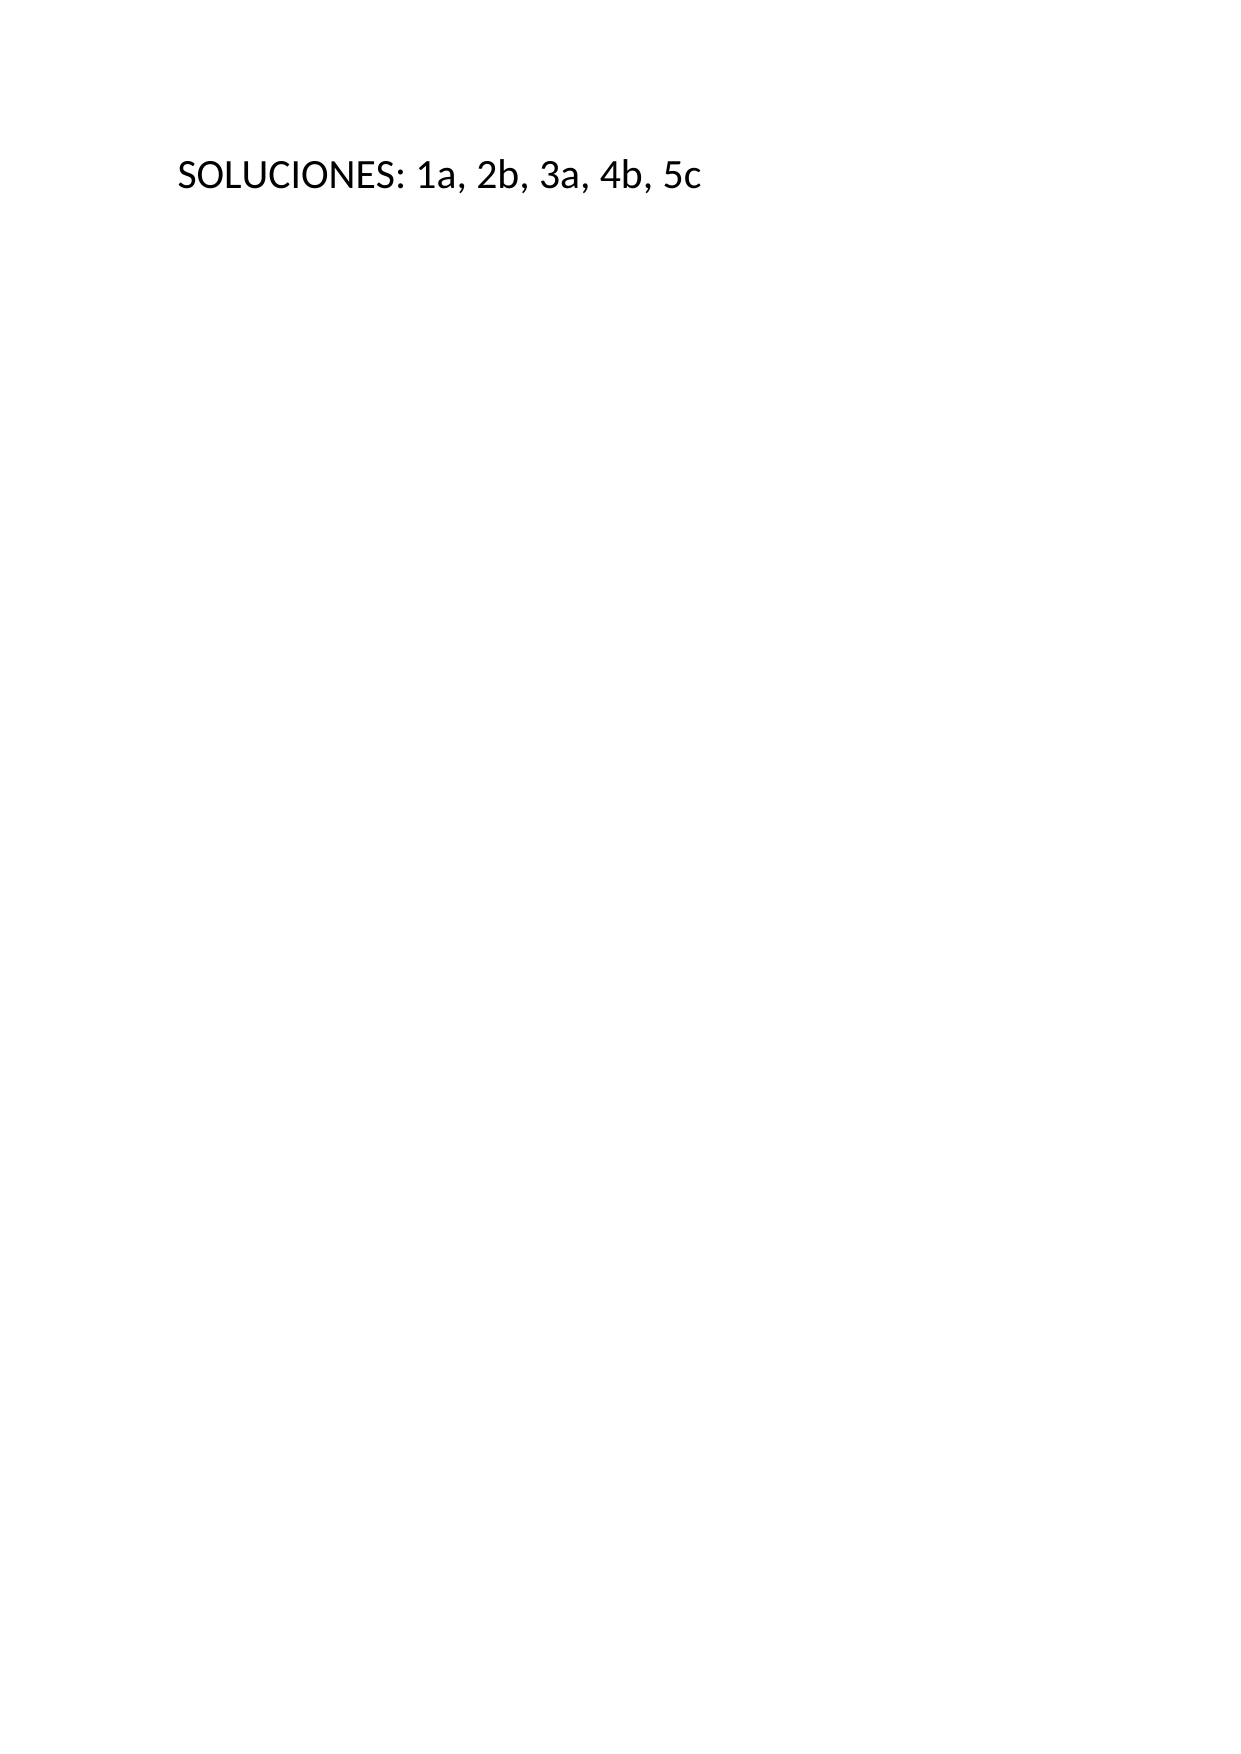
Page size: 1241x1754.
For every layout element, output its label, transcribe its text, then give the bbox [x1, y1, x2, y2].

text SOLUCIONES: 1a, 2b, 3a, 4b, 5c [177, 148, 1063, 198]
